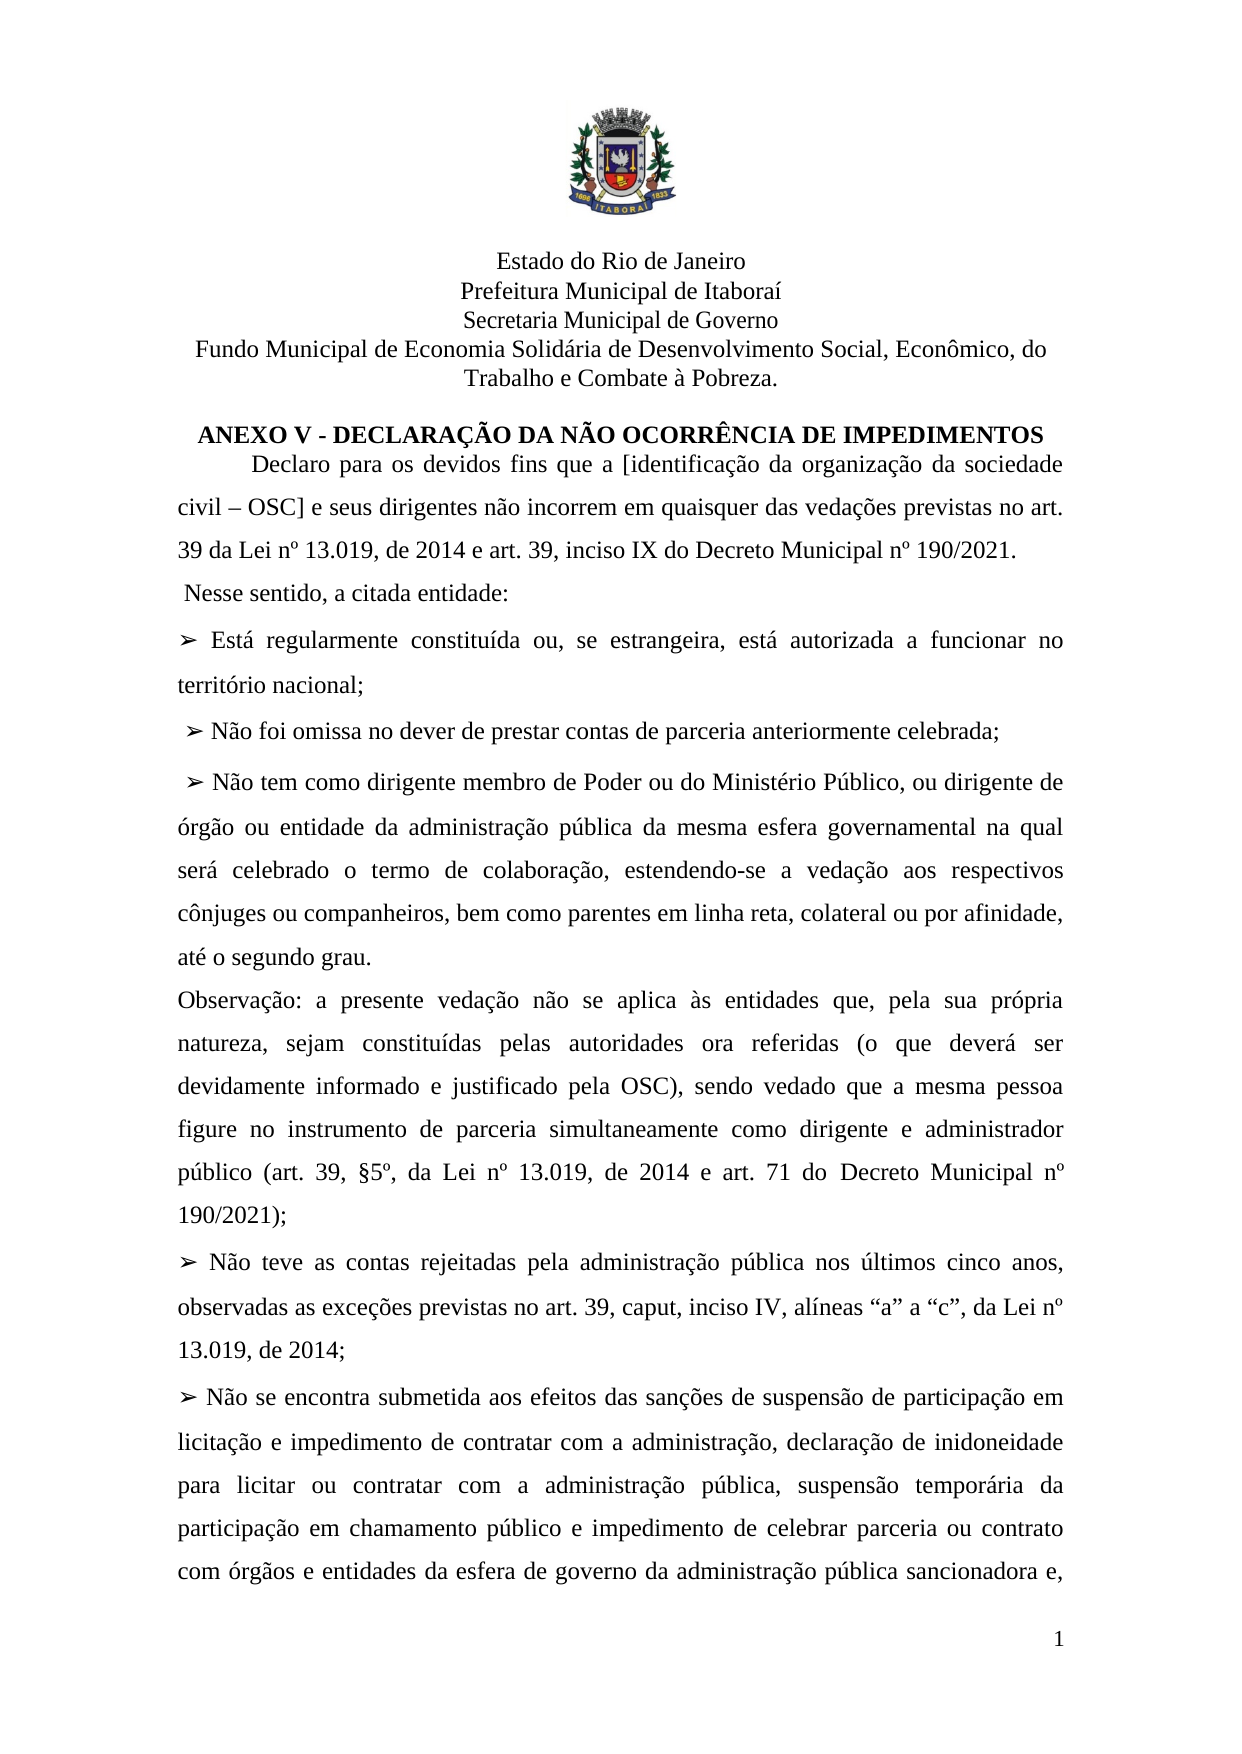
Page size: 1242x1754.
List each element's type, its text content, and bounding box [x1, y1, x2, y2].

text ANEXO V - DECLARAÇÃO DA NÃO OCORRÊNCIA DE IMPEDIMENTOS [177, 420, 1064, 449]
text ➢ Não tem como dirigente membro de Poder ou do Ministério Público, ou dirigente de órgão ou entidade da administração pública da mesma esfera governamental na qual será celebrado o termo de colaboração, estendendo-se a vedação aos respectivos cônjuges ou companheiros, bem como parentes em linha reta, colateral ou por afinidade, até o segundo grau. [177, 764, 1064, 970]
text Observação: a presente vedação não se aplica às entidades que, pela sua própria natureza, sejam constituídas pelas autoridades ora referidas (o que deverá ser devidamente informado e justificado pela OSC), sendo vedado que a mesma pessoa figure no instrumento de parceria simultaneamente como dirigente e administrador público (art. 39, §5º, da Lei nº 13.019, de 2014 e art. 71 do Decreto Municipal nº 190/2021); [177, 985, 1064, 1229]
text Declaro para os devidos fins que a [identificação da organização da sociedade civil – OSC] e seus dirigentes não incorrem em quaisquer das vedações previstas no art. 39 da Lei nº 13.019, de 2014 e art. 39, inciso IX do Decreto Municipal nº 190/2021. [177, 449, 1064, 564]
picture [565, 100, 677, 217]
text Nesse sentido, a citada entidade: [177, 578, 1064, 607]
text ➢ Não foi omissa no dever de prestar contas de parceria anteriormente celebrada; [177, 713, 1064, 747]
text ➢ Não teve as contas rejeitadas pela administração pública nos últimos cinco anos, observadas as exceções previstas no art. 39, caput, inciso IV, alíneas “a” a “c”, da Lei nº 13.019, de 2014; [177, 1243, 1064, 1364]
text ➢ Está regularmente constituída ou, se estrangeira, está autorizada a funcionar no território nacional; [177, 621, 1064, 698]
